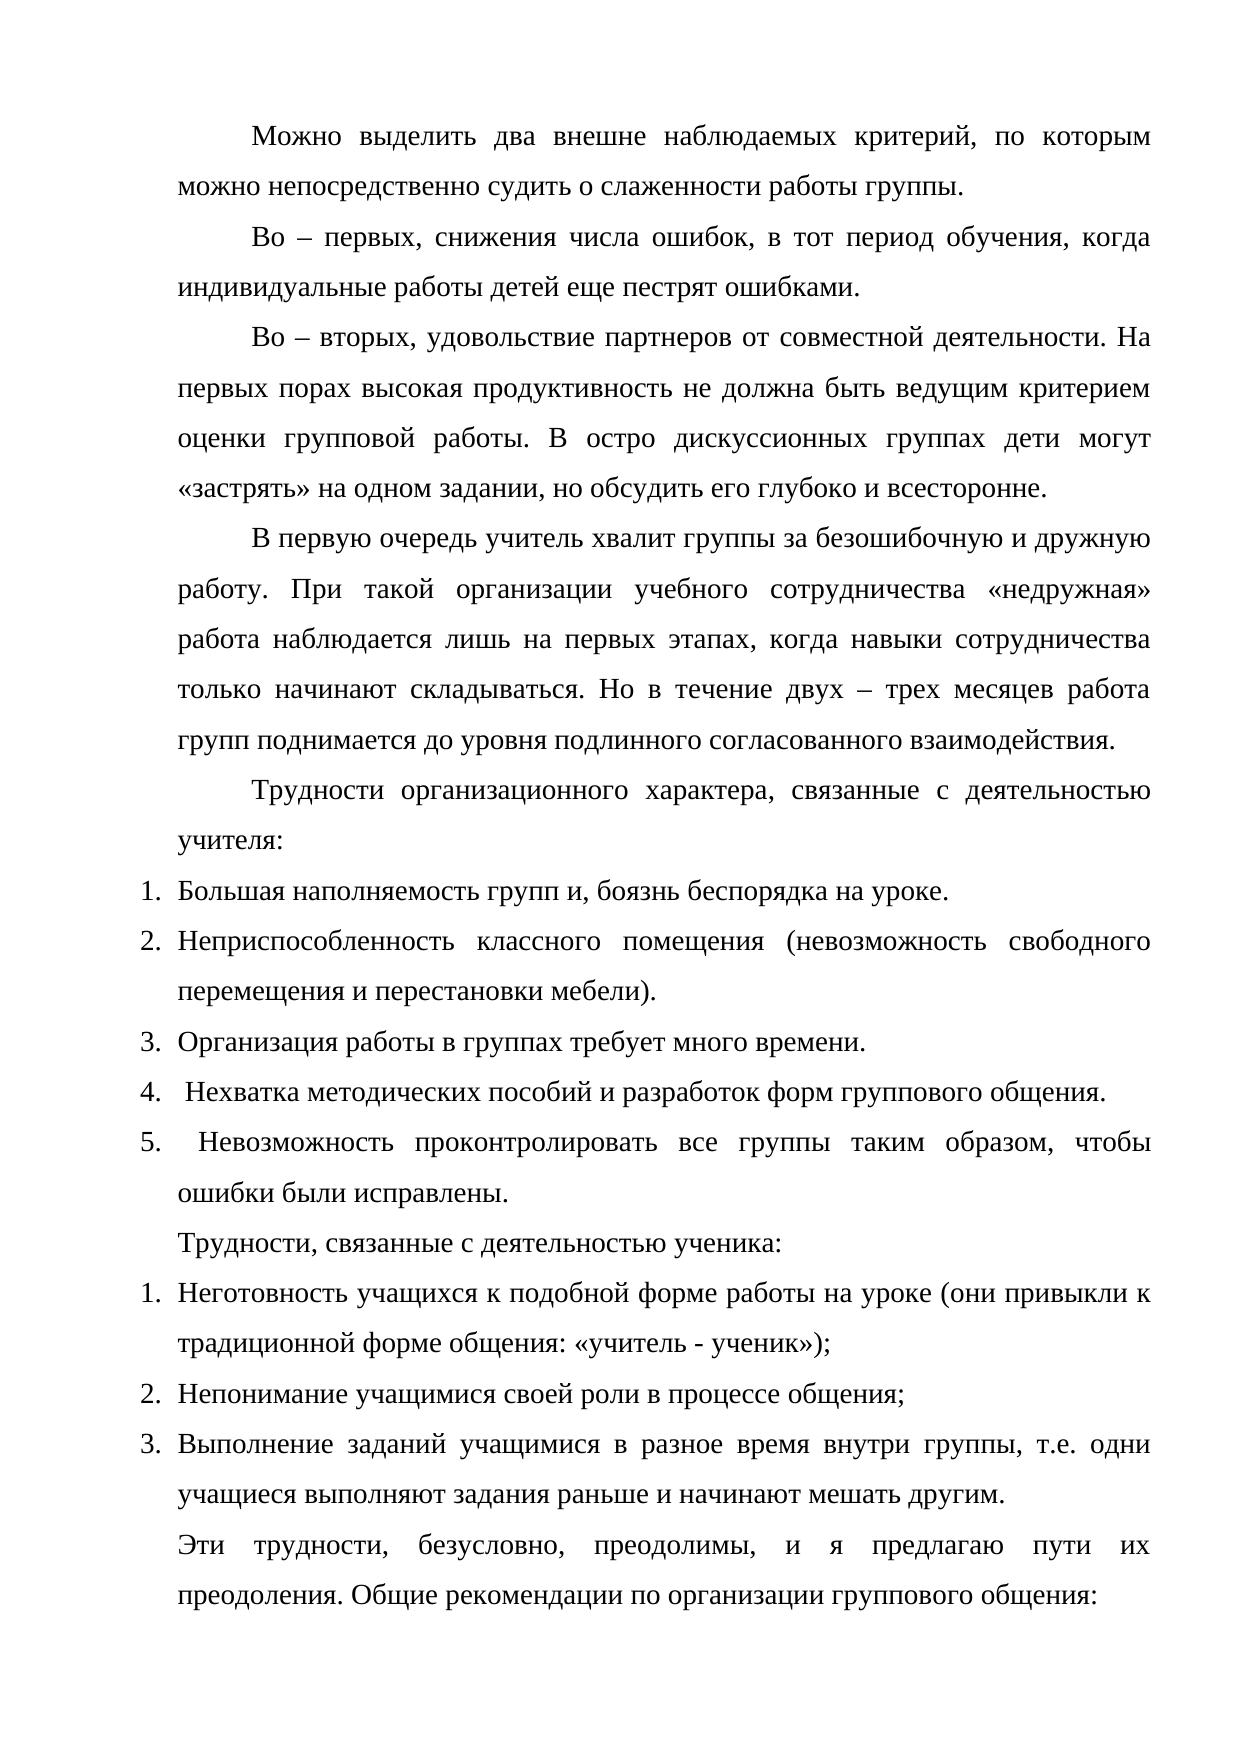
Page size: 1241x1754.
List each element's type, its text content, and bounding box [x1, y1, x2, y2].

list Эти трудности, безусловно, преодолимы, и я предлагаю пути их преодоления. Общие рекомендации по организации группового общения: [177, 1527, 1152, 1611]
list Невозможность проконтролировать все группы таким образом, чтобы ошибки были исправлены. [140, 1124, 1152, 1208]
list Во – вторых, удовольствие партнеров от совместной деятельности. На первых порах высокая продуктивность не должна быть ведущим критерием оценки групповой работы. В остро дискуссионных группах дети могут «застрять» на одном задании, но обсудить его глубоко и всесторонне. [177, 319, 1152, 504]
list В первую очередь учитель хвалит группы за безошибочную и дружную работу. При такой организации учебного сотрудничества «недружная» работа наблюдается лишь на первых этапах, когда навыки сотрудничества только начинают складываться. Но в течение двух – трех месяцев работа групп поднимается до уровня подлинного согласованного взаимодействия. [177, 521, 1152, 755]
list Неготовность учащихся к подобной форме работы на уроке (они привыкли к традиционной форме общения: «учитель - ученик»); [140, 1275, 1152, 1359]
list Трудности, связанные с деятельностью ученика: [177, 1225, 1152, 1258]
list Можно выделить два внешне наблюдаемых критерий, по которым можно непосредственно судить о слаженности работы группы. [177, 118, 1152, 202]
list Трудности организационного характера, связанные с деятельностью учителя: [177, 772, 1152, 856]
list Непонимание учащимися своей роли в процессе общения; [140, 1376, 1152, 1409]
list Неприспособленность классного помещения (невозможность свободного перемещения и перестановки мебели). [140, 923, 1152, 1007]
list Нехватка методических пособий и разработок форм группового общения. [140, 1074, 1152, 1108]
list Организация работы в группах требует много времени. [140, 1024, 1152, 1057]
list Выполнение заданий учащимися в разное время внутри группы, т.е. одни учащиеся выполняют задания раньше и начинают мешать другим. [140, 1426, 1152, 1510]
list Во – первых, снижения числа ошибок, в тот период обучения, когда индивидуальные работы детей еще пестрят ошибками. [177, 219, 1152, 303]
list Большая наполняемость групп и, боязнь беспорядка на уроке. [140, 873, 1152, 906]
